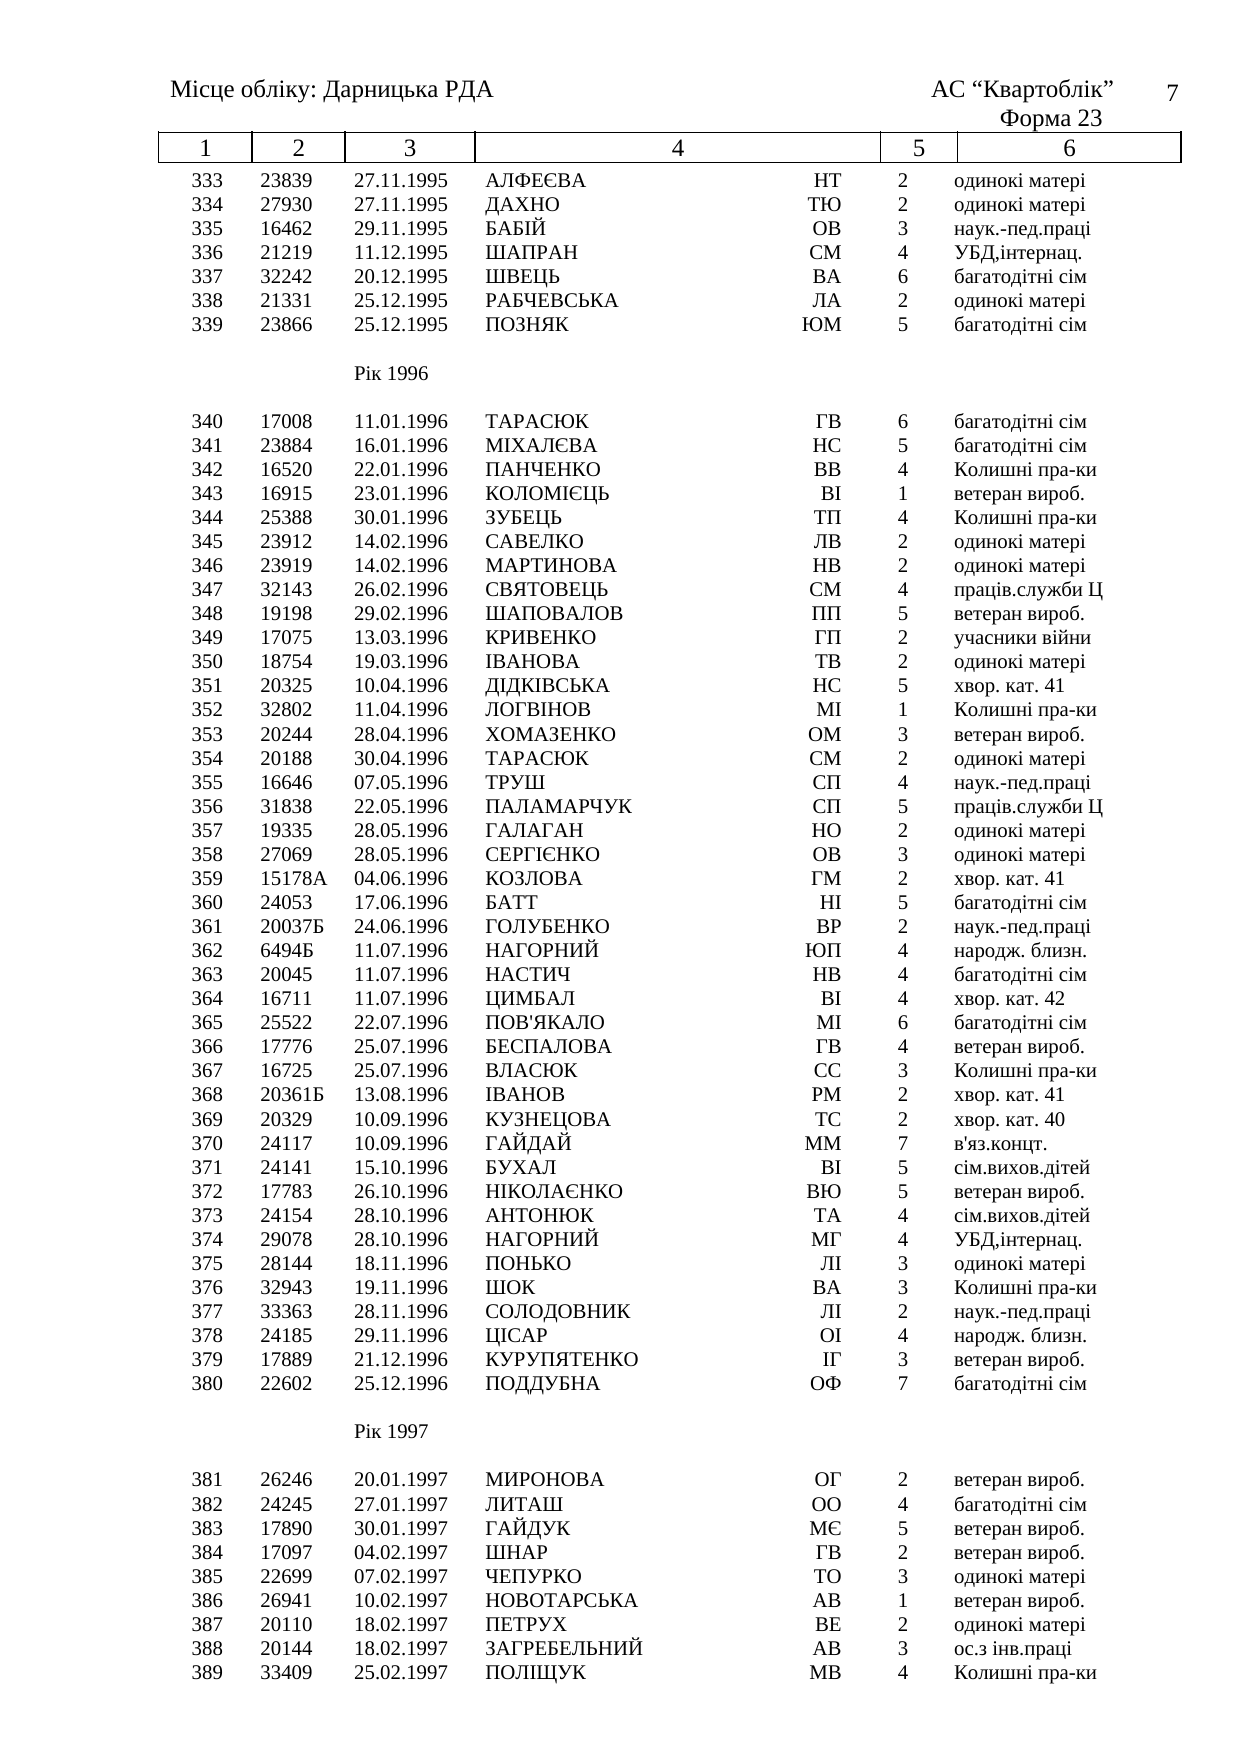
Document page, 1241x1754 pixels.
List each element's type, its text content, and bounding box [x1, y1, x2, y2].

text 381 26246 20.01.1997 МИРОНОВА ОГ 2 ветеран вироб. [148, 1467, 1181, 1491]
text 377 33363 28.11.1996 СОЛОДОВНИК ЛІ 2 наук.-пед.праці [148, 1299, 1181, 1323]
text 358 27069 28.05.1996 СЕРГІЄНКО ОВ 3 одинокі матері [148, 842, 1181, 866]
text 372 17783 26.10.1996 НІКОЛАЄНКО ВЮ 5 ветеран вироб. [148, 1179, 1181, 1203]
text 362 6494Б 11.07.1996 НАГОРНИЙ ЮП 4 народж. близн. [148, 938, 1181, 962]
text 379 17889 21.12.1996 КУРУПЯТЕНКО ІГ 3 ветеран вироб. [148, 1347, 1181, 1371]
text 371 24141 15.10.1996 БУХАЛ ВІ 5 сім.вихов.дітей [148, 1154, 1181, 1179]
text Рік 1996 [148, 361, 1181, 384]
text Рік 1997 [148, 1419, 1181, 1443]
text 343 16915 23.01.1996 КОЛОМІЄЦЬ ВІ 1 ветеран вироб. [148, 481, 1181, 505]
text 351 20325 10.04.1996 ДІДКІВСЬКА НС 5 хвор. кат. 41 [148, 673, 1181, 697]
text 353 20244 28.04.1996 ХОМАЗЕНКО ОМ 3 ветеран вироб. [148, 721, 1181, 746]
text 370 24117 10.09.1996 ГАЙДАЙ ММ 7 в'яз.концт. [148, 1131, 1181, 1154]
text 334 27930 27.11.1995 ДАХНО ТЮ 2 одинокі матері [148, 192, 1181, 216]
text 366 17776 25.07.1996 БЕСПАЛОВА ГВ 4 ветеран вироб. [148, 1034, 1181, 1058]
text 345 23912 14.02.1996 САВЕЛКО ЛВ 2 одинокі матері [148, 529, 1181, 553]
text 386 26941 10.02.1997 НОВОТАРСЬКА АВ 1 ветеран вироб. [148, 1588, 1181, 1612]
text 339 23866 25.12.1995 ПОЗНЯК ЮМ 5 багатодітні сім [148, 312, 1181, 336]
text 387 20110 18.02.1997 ПЕТРУХ ВЕ 2 одинокі матері [148, 1612, 1181, 1636]
text 363 20045 11.07.1996 НАСТИЧ НВ 4 багатодітні сім [148, 962, 1181, 986]
text 364 16711 11.07.1996 ЦИМБАЛ ВІ 4 хвор. кат. 42 [148, 986, 1181, 1010]
text 368 20361Б 13.08.1996 ІВАНОВ РМ 2 хвор. кат. 41 [148, 1082, 1181, 1106]
text 388 20144 18.02.1997 ЗАГРЕБЕЛЬНИЙ АВ 3 ос.з інв.праці [148, 1636, 1181, 1660]
text 359 15178А 04.06.1996 КОЗЛОВА ГМ 2 хвор. кат. 41 [148, 866, 1181, 890]
text 342 16520 22.01.1996 ПАНЧЕНКО ВВ 4 Колишні пра-ки [148, 457, 1181, 481]
text 338 21331 25.12.1995 РАБЧЕВСЬКА ЛА 2 одинокі матері [148, 288, 1181, 312]
text 385 22699 07.02.1997 ЧЕПУРКО ТО 3 одинокі матері [148, 1564, 1181, 1588]
text 346 23919 14.02.1996 МАРТИНОВА НВ 2 одинокі матері [148, 553, 1181, 577]
text 376 32943 19.11.1996 ШОК ВА 3 Колишні пра-ки [148, 1275, 1181, 1299]
text 337 32242 20.12.1995 ШВЕЦЬ ВА 6 багатодітні сім [148, 264, 1181, 288]
text 349 17075 13.03.1996 КРИВЕНКО ГП 2 учасники війни [148, 625, 1181, 649]
text 365 25522 22.07.1996 ПОВ'ЯКАЛО МІ 6 багатодітні сім [148, 1010, 1181, 1034]
text 369 20329 10.09.1996 КУЗНЕЦОВА ТС 2 хвор. кат. 40 [148, 1106, 1181, 1131]
text 384 17097 04.02.1997 ШНАР ГВ 2 ветеран вироб. [148, 1539, 1181, 1564]
text 382 24245 27.01.1997 ЛИТАШ ОО 4 багатодітні сім [148, 1491, 1181, 1516]
text 367 16725 25.07.1996 ВЛАСЮК СС 3 Колишні пра-ки [148, 1058, 1181, 1082]
text 350 18754 19.03.1996 ІВАНОВА ТВ 2 одинокі матері [148, 649, 1181, 673]
text 360 24053 17.06.1996 БАТТ НІ 5 багатодітні сім [148, 890, 1181, 914]
text 340 17008 11.01.1996 ТАРАСЮК ГВ 6 багатодітні сім [148, 409, 1181, 433]
text 355 16646 07.05.1996 ТРУШ СП 4 наук.-пед.праці [148, 769, 1181, 794]
text 373 24154 28.10.1996 АНТОНЮК ТА 4 сім.вихов.дітей [148, 1203, 1181, 1227]
text 380 22602 25.12.1996 ПОДДУБНА ОФ 7 багатодітні сім [148, 1371, 1181, 1395]
text 335 16462 29.11.1995 БАБІЙ ОВ 3 наук.-пед.праці [148, 216, 1181, 240]
text 354 20188 30.04.1996 ТАРАСЮК СМ 2 одинокі матері [148, 746, 1181, 769]
text 357 19335 28.05.1996 ГАЛАГАН НО 2 одинокі матері [148, 818, 1181, 842]
text 333 23839 27.11.1995 АЛФЕЄВА НТ 2 одинокі матері [148, 168, 1181, 192]
text 347 32143 26.02.1996 СВЯТОВЕЦЬ СМ 4 праців.служби Ц [148, 577, 1181, 601]
text 344 25388 30.01.1996 ЗУБЕЦЬ ТП 4 Колишні пра-ки [148, 505, 1181, 529]
text 341 23884 16.01.1996 МІХАЛЄВА НС 5 багатодітні сім [148, 433, 1181, 457]
text 356 31838 22.05.1996 ПАЛАМАРЧУК СП 5 праців.служби Ц [148, 794, 1181, 818]
text 361 20037Б 24.06.1996 ГОЛУБЕНКО ВР 2 наук.-пед.праці [148, 914, 1181, 938]
text 348 19198 29.02.1996 ШАПОВАЛОВ ПП 5 ветеран вироб. [148, 601, 1181, 625]
text 375 28144 18.11.1996 ПОНЬКО ЛІ 3 одинокі матері [148, 1251, 1181, 1275]
text 378 24185 29.11.1996 ЦІСАР ОІ 4 народж. близн. [148, 1323, 1181, 1347]
text 374 29078 28.10.1996 НАГОРНИЙ МГ 4 УБД,інтернац. [148, 1227, 1181, 1251]
text 352 32802 11.04.1996 ЛОГВІНОВ МІ 1 Колишні пра-ки [148, 697, 1181, 721]
text 389 33409 25.02.1997 ПОЛІЩУК МВ 4 Колишні пра-ки [148, 1660, 1181, 1684]
text 383 17890 30.01.1997 ГАЙДУК МЄ 5 ветеран вироб. [148, 1516, 1181, 1539]
text 336 21219 11.12.1995 ШАПРАН СМ 4 УБД,інтернац. [148, 240, 1181, 264]
